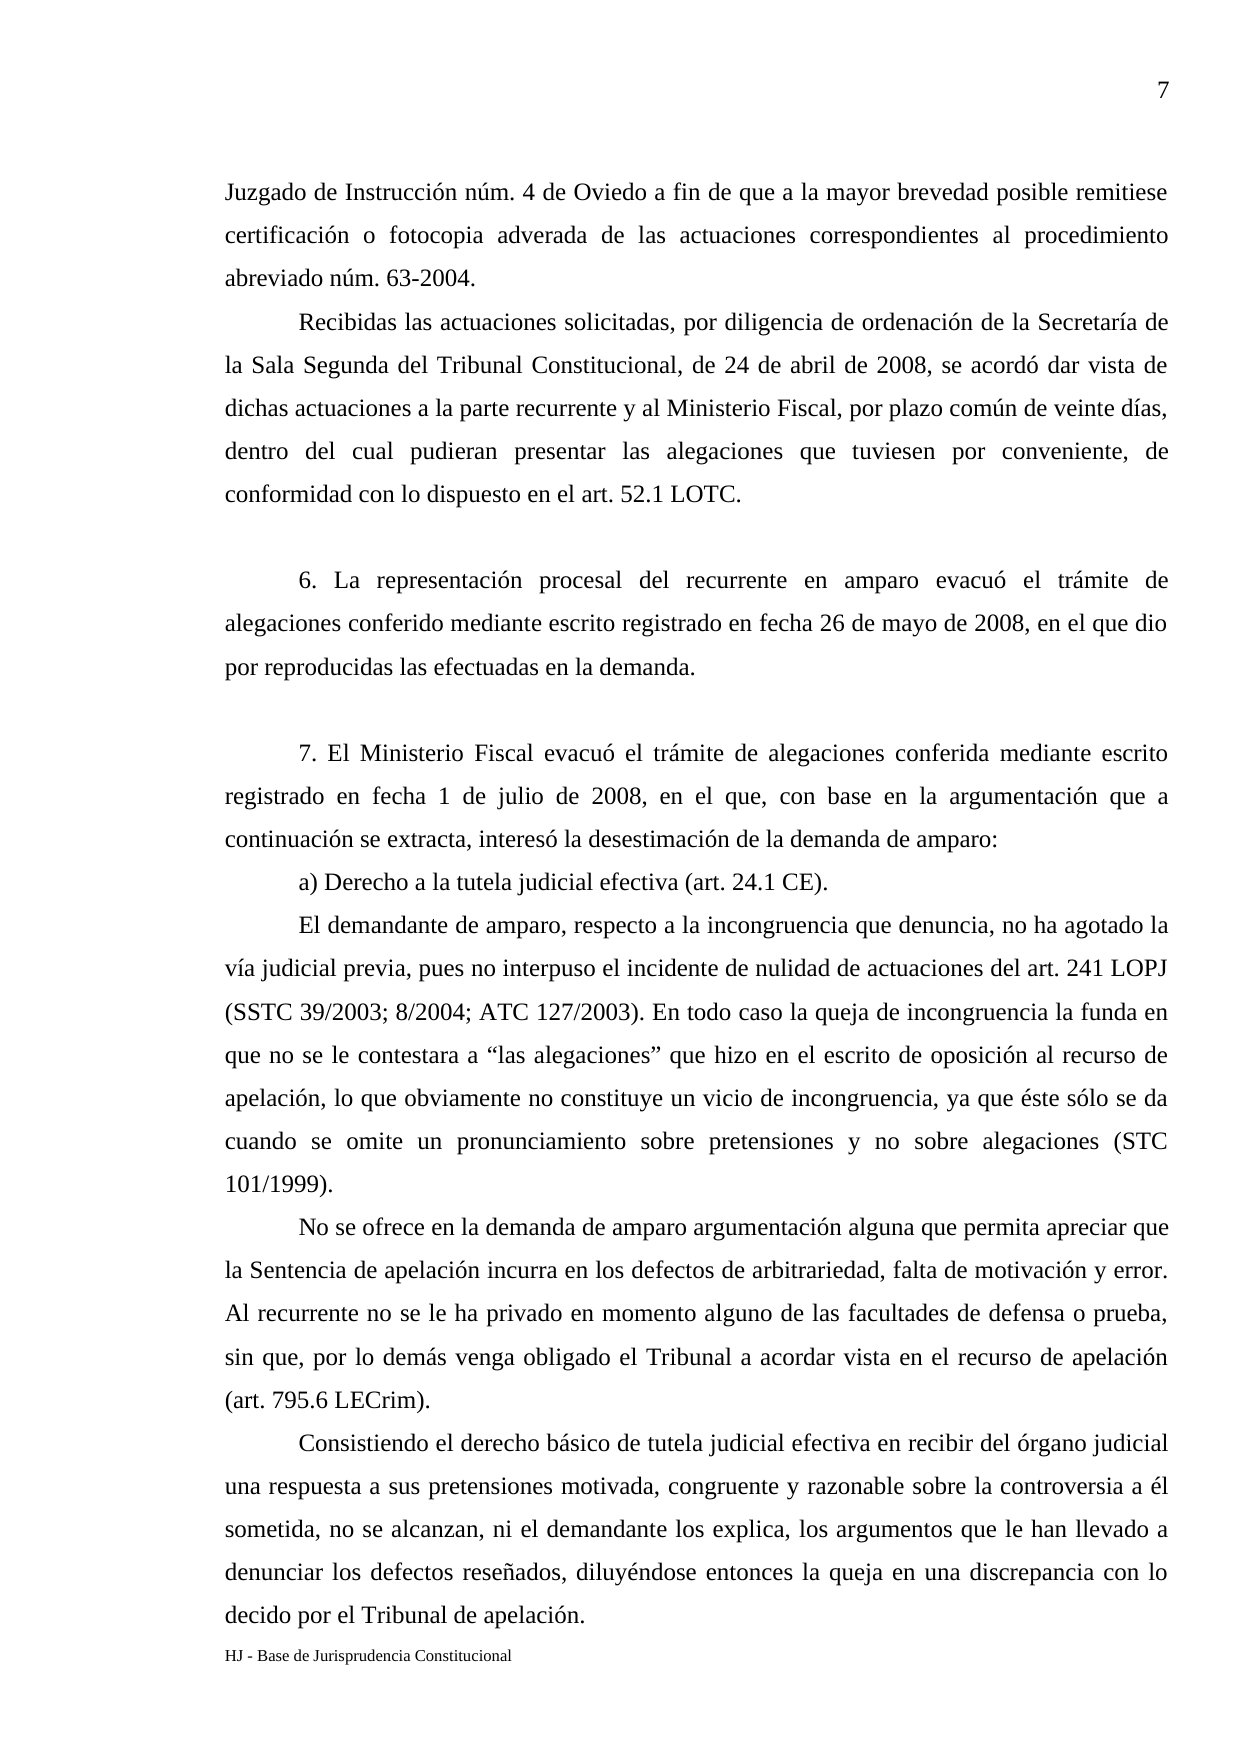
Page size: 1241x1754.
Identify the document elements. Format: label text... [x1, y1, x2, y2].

text 6. La representación procesal del recurrente en amparo evacuó el trámite de alegaciones conferido mediante escrito registrado en fecha 26 de mayo de 2008, en el que dio por reproducidas las efectuadas en la demanda. [224, 565, 1169, 680]
text Consistiendo el derecho básico de tutela judicial efectiva en recibir del órgano judicial una respuesta a sus pretensiones motivada, congruente y razonable sobre la controversia a él sometida, no se alcanzan, ni el demandante los explica, los argumentos que le han llevado a denunciar los defectos reseñados, diluyéndose entonces la queja en una discrepancia con lo decido por el Tribunal de apelación. [224, 1428, 1169, 1629]
text El demandante de amparo, respecto a la incongruencia que denuncia, no ha agotado la vía judicial previa, pues no interpuso el incidente de nulidad de actuaciones del art. 241 LOPJ (SSTC 39/2003; 8/2004; ATC 127/2003). En todo caso la queja de incongruencia la funda en que no se le contestara a “las alegaciones” que hizo en el escrito de oposición al recurso de apelación, lo que obviamente no constituye un vicio de incongruencia, ya que éste sólo se da cuando se omite un pronunciamiento sobre pretensiones y no sobre alegaciones (STC 101/1999). [224, 910, 1169, 1198]
text Recibidas las actuaciones solicitadas, por diligencia de ordenación de la Secretaría de la Sala Segunda del Tribunal Constitucional, de 24 de abril de 2008, se acordó dar vista de dichas actuaciones a la parte recurrente y al Ministerio Fiscal, por plazo común de veinte días, dentro del cual pudieran presentar las alegaciones que tuviesen por conveniente, de conformidad con lo dispuesto en el art. 52.1 LOTC. [224, 307, 1169, 508]
text a) Derecho a la tutela judicial efectiva (art. 24.1 CE). [224, 867, 1169, 896]
text No se ofrece en la demanda de amparo argumentación alguna que permita apreciar que la Sentencia de apelación incurra en los defectos de arbitrariedad, falta de motivación y error. Al recurrente no se le ha privado en momento alguno de las facultades de defensa o prueba, sin que, por lo demás venga obligado el Tribunal a acordar vista en el recurso de apelación (art. 795.6 LECrim). [224, 1212, 1169, 1413]
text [224, 177, 1169, 292]
text 7. El Ministerio Fiscal evacuó el trámite de alegaciones conferida mediante escrito registrado en fecha 1 de julio de 2008, en el que, con base en la argumentación que a continuación se extracta, interesó la desestimación de la demanda de amparo: [224, 738, 1169, 853]
